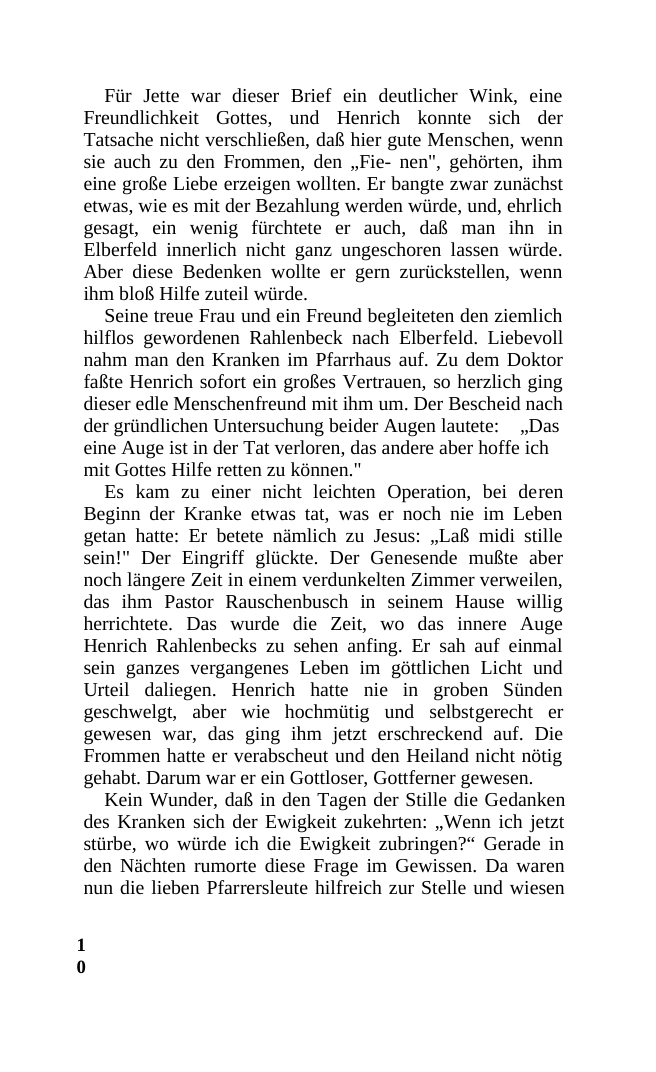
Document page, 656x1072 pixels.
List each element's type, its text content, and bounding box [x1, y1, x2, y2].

text Seine treue Frau und ein Freund begleiteten den ziemlich hilflos gewordenen Rahlenbeck nach Elberfeld. Liebevoll nahm man den Kranken im Pfarrhaus auf. Zu dem Doktor faßte Henrich sofort ein großes Vertrauen, so herzlich ging dieser edle Menschenfreund mit ihm um. Der Bescheid nach der gründlichen Untersuchung beider Augen lautete: „Das [83, 305, 563, 437]
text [83, 789, 565, 898]
text Für Jette war dieser Brief ein deutlicher Wink, eine Freundlichkeit Gottes, und Henrich konnte sich der Tatsache nicht verschließen, daß hier gute Menschen, wenn sie auch zu den Frommen, den „Fie- nen", gehörten, ihm eine große Liebe erzeigen wollten. Er bangte zwar zunächst etwas, wie es mit der Bezahlung werden würde, und, ehrlich gesagt, ein wenig fürchtete er auch, daß man ihn in Elberfeld innerlich nicht ganz ungeschoren lassen würde. Aber diese Bedenken wollte er gern zurückstellen, wenn ihm bloß Hilfe zuteil würde. [83, 85, 563, 305]
text Es kam zu einer nicht leichten Operation, bei deren Beginn der Kranke etwas tat, was er noch nie im Leben getan hatte: Er betete nämlich zu Jesus: „Laß midi stille sein!" Der Eingriff glückte. Der Genesende mußte aber noch längere Zeit in einem verdunkelten Zimmer verweilen, das ihm Pastor Rauschenbusch in seinem Hause willig herrichtete. Das wurde die Zeit, wo das innere Auge Henrich Rahlenbecks zu sehen anfing. Er sah auf einmal sein ganzes vergangenes Leben im göttlichen Licht und Urteil daliegen. Henrich hatte nie in groben Sünden geschwelgt, aber wie hochmütig und selbstgerecht er gewesen war, das ging ihm jetzt erschreckend auf. Die Frommen hatte er verabscheut und den Heiland nicht nötig gehabt. Darum war er ein Gottloser, Gottferner gewesen. [83, 481, 563, 789]
text eine Auge ist in der Tat verloren, das andere aber hoffe ich mit Gottes Hilfe retten zu können." [83, 437, 563, 481]
